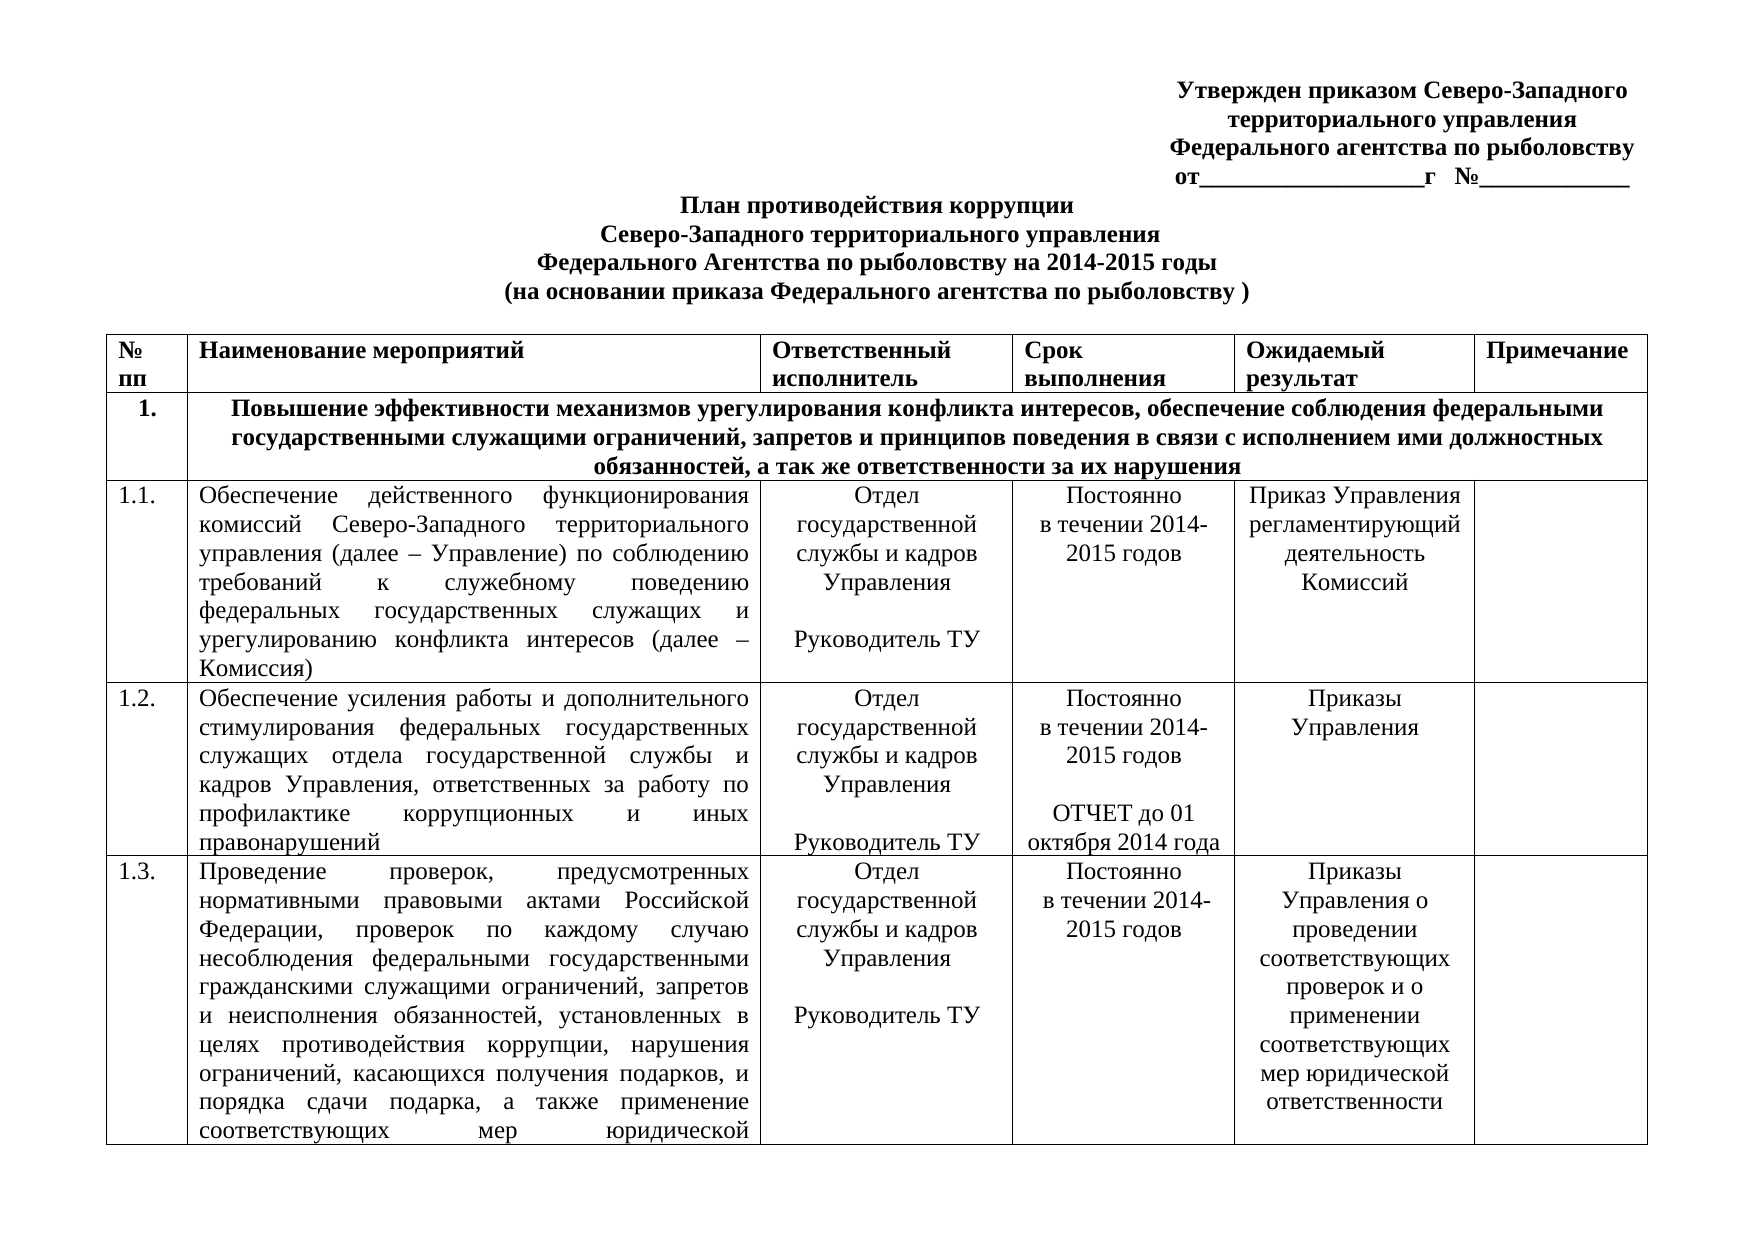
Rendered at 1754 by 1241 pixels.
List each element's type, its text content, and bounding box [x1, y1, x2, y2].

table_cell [188, 856, 760, 1144]
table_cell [761, 856, 1012, 1144]
table_header Срок выполнения [1013, 335, 1234, 392]
table_header Наименование мероприятий [188, 335, 760, 392]
table_cell Постоянно в течении 2014-2015 годов ОТЧЕТ до 01 октября 2014 года [1013, 683, 1234, 855]
table_cell [1475, 481, 1647, 682]
table_cell Приказы Управления [1235, 683, 1474, 855]
table_header Ожидаемый результат [1235, 335, 1474, 392]
table_cell [1475, 856, 1647, 1144]
text Федерального Агентства по рыболовству на 2014-2015 годы [118, 247, 1636, 276]
text Утвержден приказом Северо-Западного территориального управления [1168, 75, 1636, 132]
table_cell 1.2. [107, 683, 187, 855]
table_cell Приказ Управления регламентирующий деятельность Комиссий [1235, 481, 1474, 682]
table_cell Повышение эффективности механизмов урегулирования конфликта интересов, обеспечение соблюдения федеральными государственными служащими ограничений, запретов и принципов поведения в связи с исполнением ими должностных обязанностей, а так же ответственности за их нарушения [188, 393, 1647, 479]
text Федерального агентства по рыболовству [1168, 132, 1636, 161]
text от__________________г №____________ [1168, 161, 1636, 190]
text План противодействия коррупции [118, 190, 1636, 219]
table_cell 1.1. [107, 481, 187, 682]
text Северо-Западного территориального управления [118, 219, 1636, 247]
table_header Примечание [1475, 335, 1647, 392]
table_cell 1.3. [107, 856, 187, 1144]
table_cell Обеспечение усиления работы и дополнительного стимулирования федеральных государственных служащих отдела государственной службы и кадров Управления, ответственных за работу по профилактике коррупционных и иных правонарушений [188, 683, 760, 855]
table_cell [1235, 856, 1474, 1144]
table_cell Обеспечение действенного функционирования комиссий Северо-Западного территориального управления (далее – Управление) по соблюдению требований к служебному поведению федеральных государственных служащих и урегулированию конфликта интересов (далее – Комиссия) [188, 481, 760, 682]
table_cell Отдел государственной службы и кадров Управления Руководитель ТУ [761, 683, 1012, 855]
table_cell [1013, 856, 1234, 1144]
text (на основании приказа Федерального агентства по рыболовству ) [118, 276, 1636, 305]
table_cell 1. [107, 393, 187, 479]
table_cell Постоянно в течении 2014-2015 годов [1013, 481, 1234, 682]
table_cell Отдел государственной службы и кадров Управления Руководитель ТУ [761, 481, 1012, 682]
table_header № пп [107, 335, 187, 392]
table_header Ответственный исполнитель [761, 335, 1012, 392]
table_cell [1475, 683, 1647, 855]
